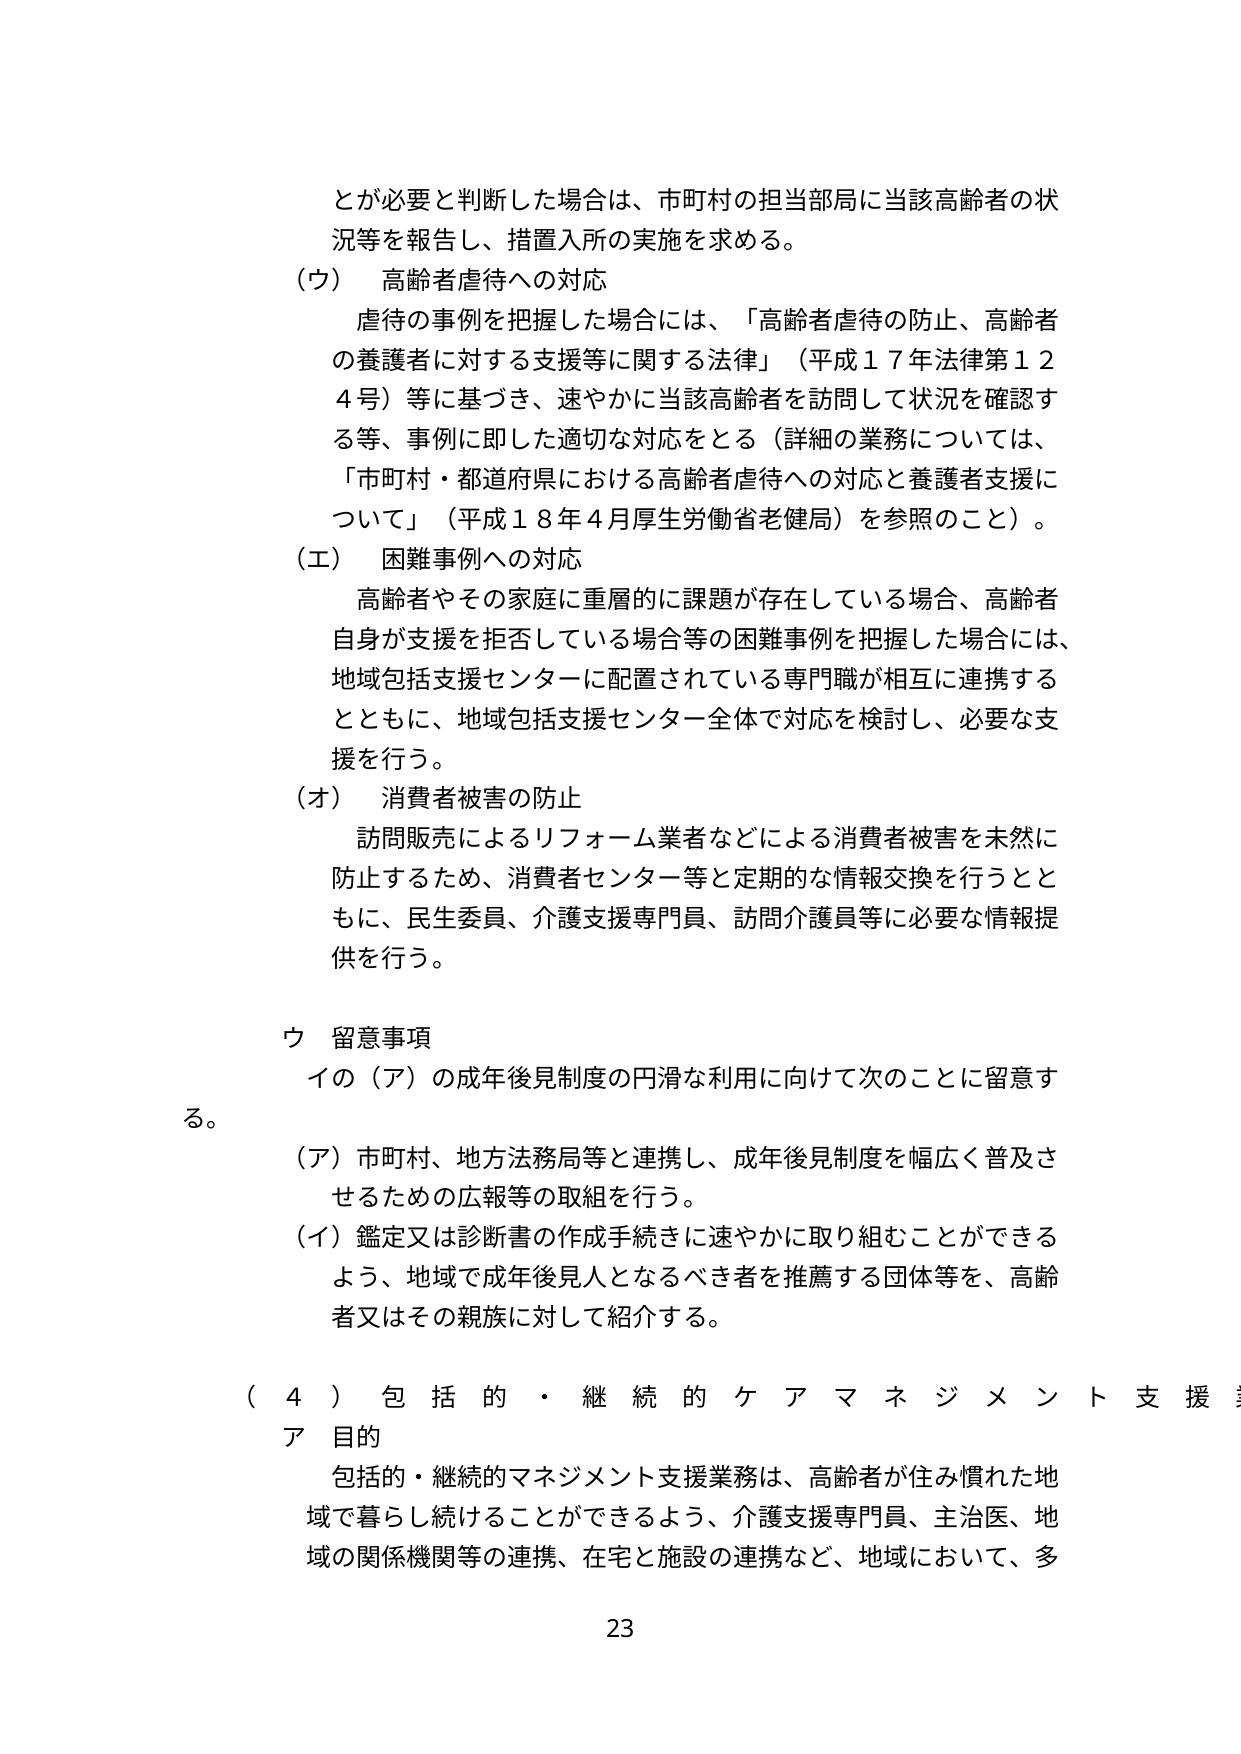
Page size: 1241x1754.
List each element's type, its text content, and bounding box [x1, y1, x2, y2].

text （イ）鑑定又は診断書の作成手続きに速やかに取り組むことができるよう、地域で成年後見人となるべき者を推薦する団体等を、高齢者又はその親族に対して紹介する。 [256, 1216, 1059, 1336]
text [282, 1455, 1059, 1575]
text 虐待の事例を把握した場合には、「高齢者虐待の防止、高齢者の養護者に対する支援等に関する法律」（平成１７年法律第１２４号）等に基づき、速やかに当該高齢者を訪問して状況を確認する等、事例に即した適切な対応をとる（詳細の業務については、「市町村・都道府県における高齢者虐待への対応と養護者支援について」（平成１８年４月厚生労働省老健局）を参照のこと）。 [307, 298, 1059, 538]
text イの（ア）の成年後見制度の円滑な利用に向けて次のことに留意する。 [181, 1056, 1059, 1136]
text （ア）市町村、地方法務局等と連携し、成年後見制度を幅広く普及させるための広報等の取組を行う。 [256, 1136, 1059, 1216]
text （エ） 困難事例への対応 [206, 538, 1059, 578]
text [307, 179, 1059, 258]
text ウ 留意事項 [181, 1017, 1059, 1056]
text （オ） 消費者被害の防止 [206, 777, 1059, 817]
text ア 目的 [181, 1416, 1059, 1455]
text 訪問販売によるリフォーム業者などによる消費者被害を未然に防止するため、消費者センター等と定期的な情報交換を行うとともに、民生委員、介護支援専門員、訪問介護員等に必要な情報提供を行う。 [307, 817, 1059, 977]
text （ウ） 高齢者虐待への対応 [206, 258, 1059, 298]
text 高齢者やその家庭に重層的に課題が存在している場合、高齢者自身が支援を拒否している場合等の困難事例を把握した場合には、地域包括支援センターに配置されている専門職が相互に連携するとともに、地域包括支援センター全体で対応を検討し、必要な支援を行う。 [307, 578, 1059, 777]
text （４）包括的・継続的ケアマネジメント支援業務 [206, 1376, 1059, 1416]
